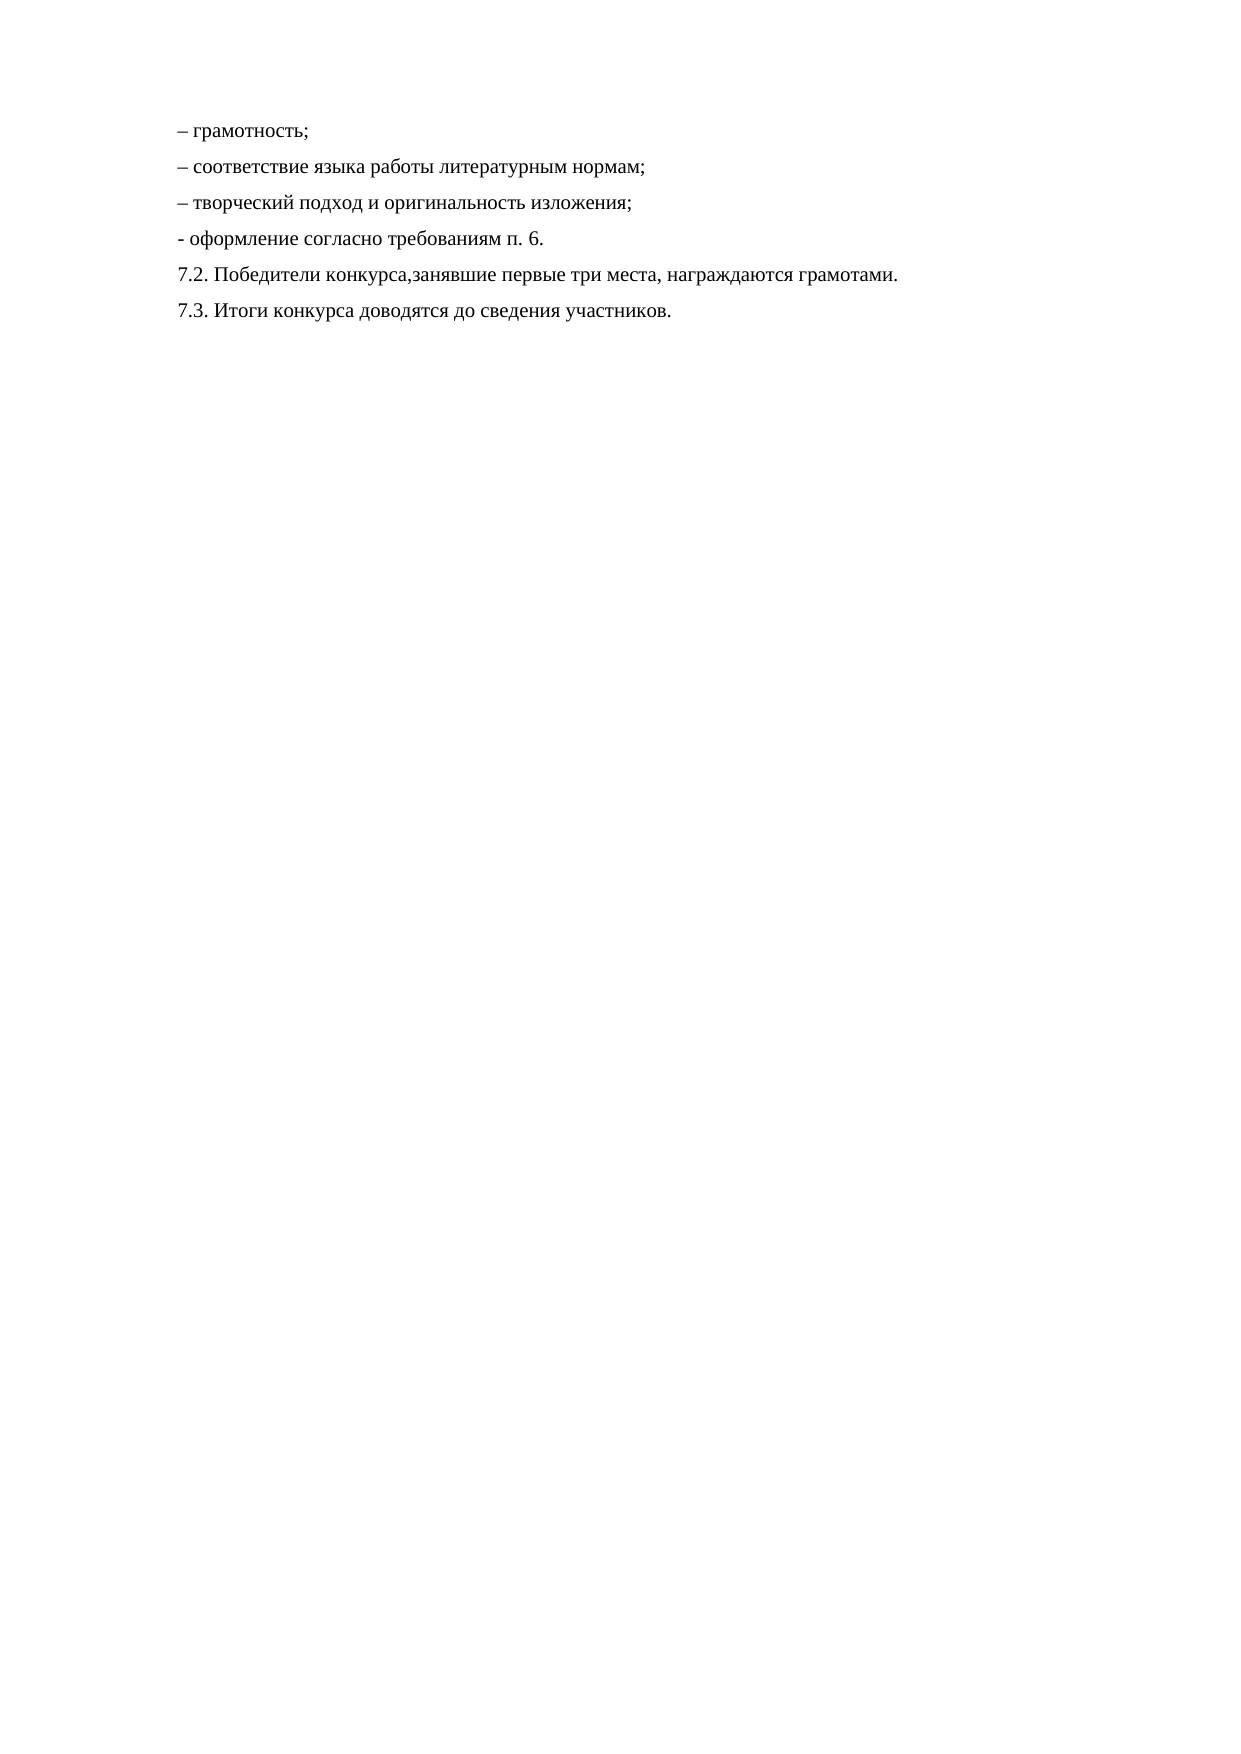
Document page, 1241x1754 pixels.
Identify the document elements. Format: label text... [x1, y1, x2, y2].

text ‒ соответствие языка работы литературным нормам; [177, 154, 1152, 178]
text 7.3. Итоги конкурса доводятся до сведения участников. [177, 298, 1152, 322]
text 7.2. Победители конкурса,занявшие первые три места, награждаются грамотами. [177, 262, 1152, 286]
text - оформление согласно требованиям п. 6. [177, 226, 1152, 250]
text ‒ творческий подход и оригинальность изложения; [177, 190, 1152, 214]
text ‒ грамотность; [177, 118, 1152, 142]
